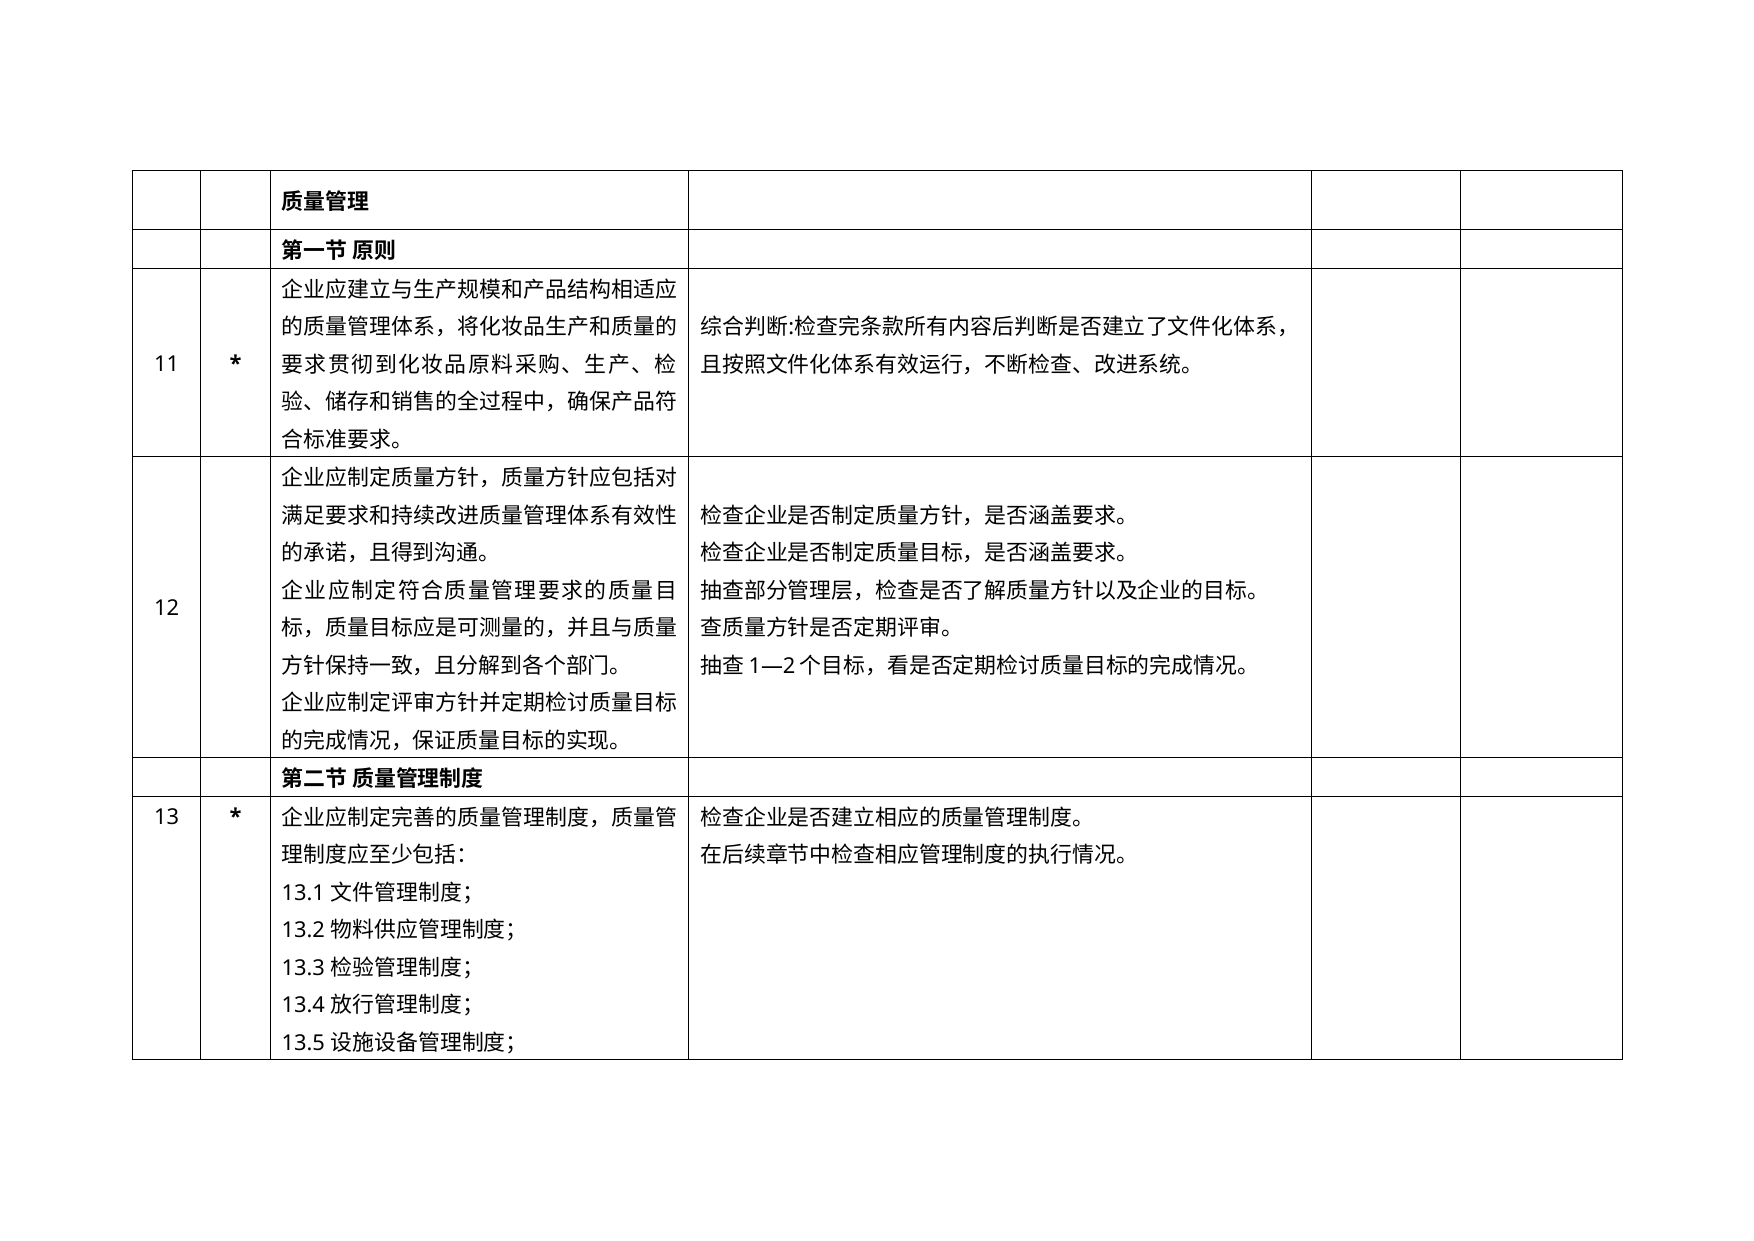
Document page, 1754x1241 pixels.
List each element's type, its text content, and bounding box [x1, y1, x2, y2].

table_cell [133, 171, 200, 229]
table_cell 企业应制定质量方针，质量方针应包括对满足要求和持续改进质量管理体系有效性的承诺，且得到沟通。 企业应制定符合质量管理要求的质量目标，质量目标应是可测量的，并且与质量方针保持一致，且分解到各个部门。 企业应制定评审方针并定期检讨质量目标的完成情况，保证质量目标的实现。 [271, 457, 688, 757]
table_cell 企业应建立与生产规模和产品结构相适应的质量管理体系，将化妆品生产和质量的要求贯彻到化妆品原料采购、生产、检验、储存和销售的全过程中，确保产品符合标准要求。 [271, 269, 688, 456]
table_cell [1312, 457, 1460, 757]
table_cell [201, 171, 270, 229]
table_cell 第二节 质量管理制度 [271, 758, 688, 796]
table_cell [133, 758, 200, 796]
table_cell [1461, 457, 1622, 757]
table_cell [689, 758, 1311, 796]
table_cell 第一节 原则 [271, 230, 688, 268]
table_cell [201, 230, 270, 268]
table_cell [1461, 171, 1622, 229]
table_cell [1312, 797, 1460, 1059]
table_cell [271, 797, 688, 1059]
table_cell 13 [133, 797, 200, 1059]
table_cell [1461, 758, 1622, 796]
table_cell 检查企业是否制定质量方针，是否涵盖要求。 检查企业是否制定质量目标，是否涵盖要求。 抽查部分管理层，检查是否了解质量方针以及企业的目标。 查质量方针是否定期评审。 抽查1—2个目标，看是否定期检讨质量目标的完成情况。 [689, 457, 1311, 757]
table_cell 12 [133, 457, 200, 757]
table_cell 综合判断:检查完条款所有内容后判断是否建立了文件化体系，且按照文件化体系有效运行，不断检查、改进系统。 [689, 269, 1311, 456]
table_cell [201, 457, 270, 757]
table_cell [689, 797, 1311, 1059]
table_cell [1461, 797, 1622, 1059]
table_cell 质量管理 [271, 171, 688, 229]
table_cell [1461, 269, 1622, 456]
table_cell [1312, 269, 1460, 456]
table_cell * [201, 797, 270, 1059]
table_cell * [201, 269, 270, 456]
table_cell [1312, 230, 1460, 268]
table_cell [1461, 230, 1622, 268]
table_cell [133, 230, 200, 268]
table_cell [201, 758, 270, 796]
table_cell 11 [133, 269, 200, 456]
table_cell [689, 171, 1311, 229]
table_cell [1312, 758, 1460, 796]
table_cell [689, 230, 1311, 268]
table_cell [1312, 171, 1460, 229]
